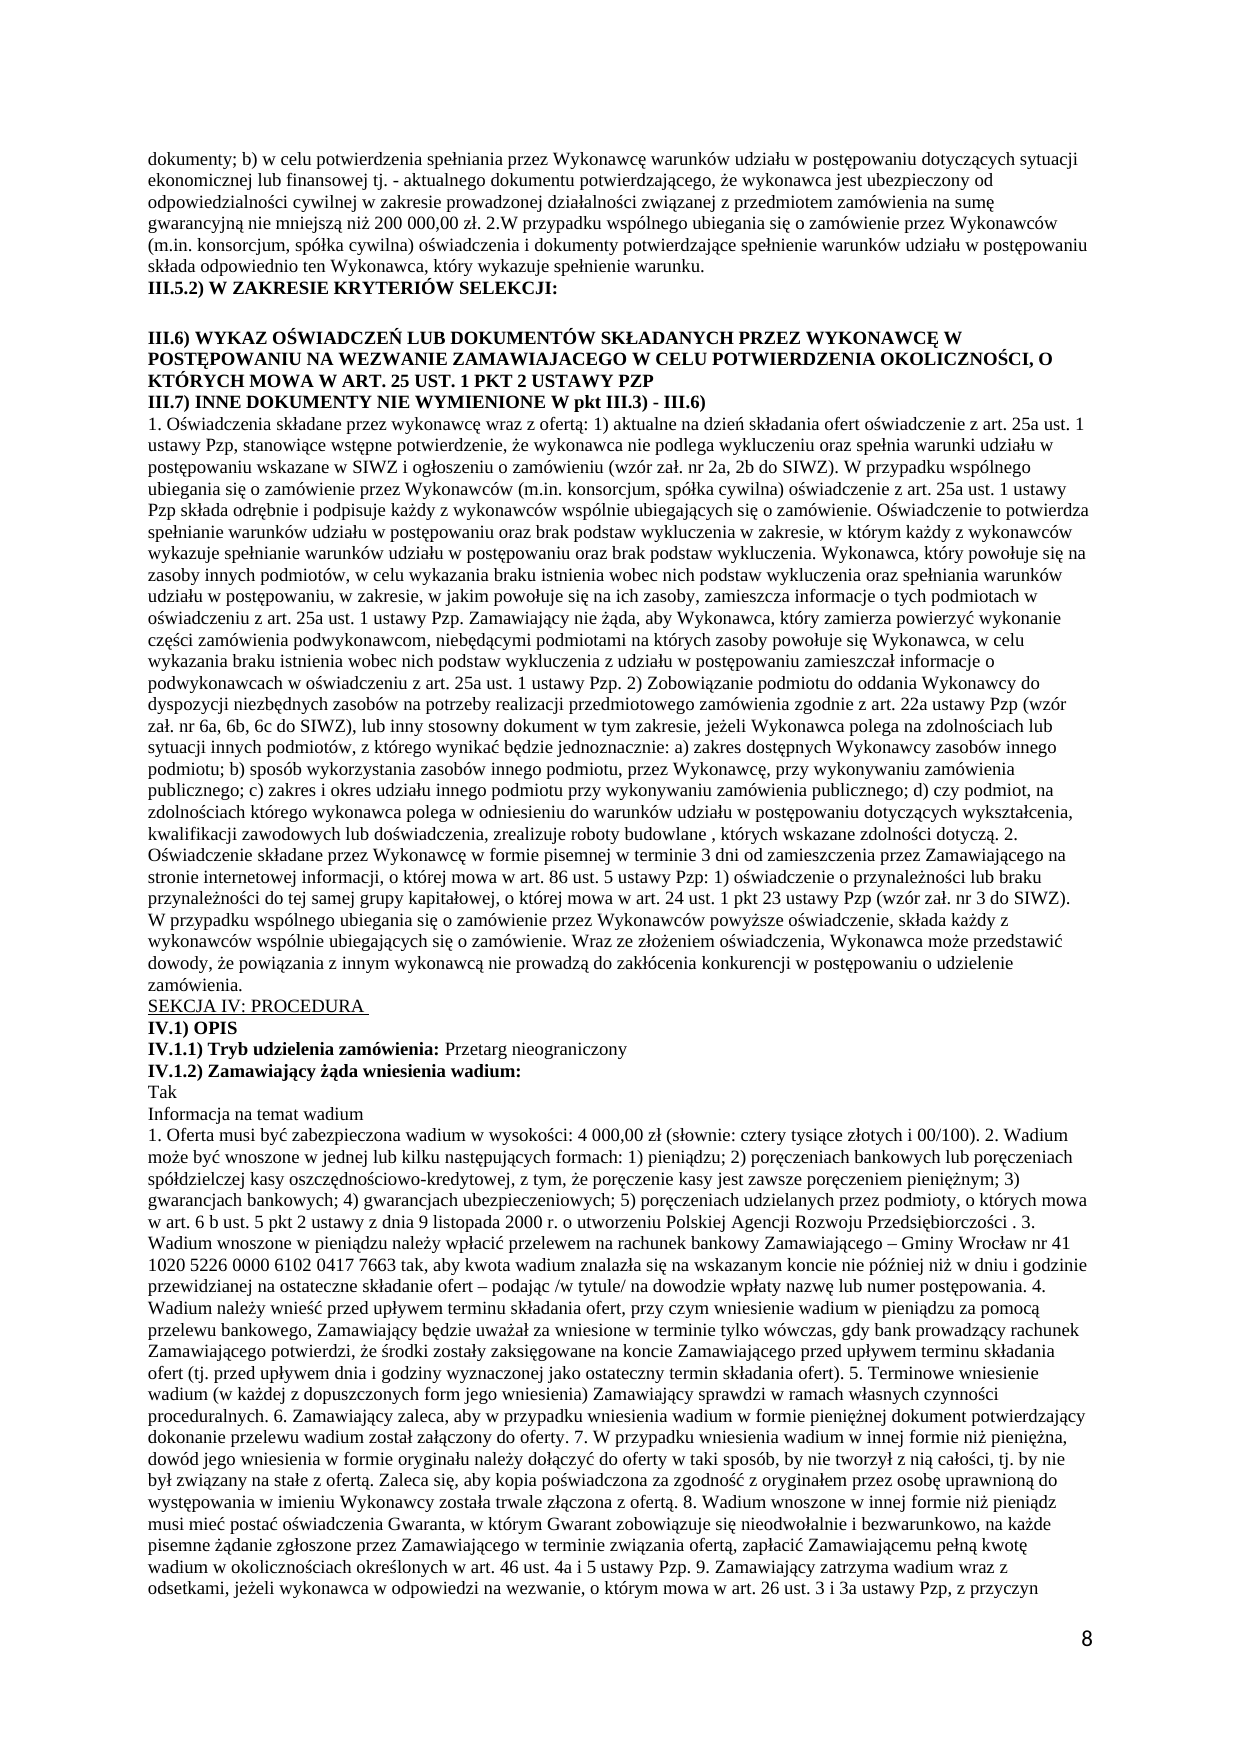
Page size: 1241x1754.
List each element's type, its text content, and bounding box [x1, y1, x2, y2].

text SEKCJA IV: PROCEDURA [148, 995, 1093, 1017]
text III.6) WYKAZ OŚWIADCZEŃ LUB DOKUMENTÓW SKŁADANYCH PRZEZ WYKONAWCĘ W POSTĘPOWANIU NA WEZWANIE ZAMAWIAJACEGO W CELU POTWIERDZENIA OKOLICZNOŚCI, O KTÓRYCH MOWA W ART. 25 UST. 1 PKT 2 USTAWY PZP [148, 327, 1093, 391]
text IV.1) OPIS IV.1.1) Tryb udzielenia zamówienia: Przetarg nieograniczony IV.1.2) Zamawiający żąda wniesienia wadium: [148, 1017, 1093, 1081]
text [148, 148, 1093, 327]
text 1. Oświadczenia składane przez wykonawcę wraz z ofertą: 1) aktualne na dzień składania ofert oświadczenie z art. 25a ust. 1 ustawy Pzp, stanowiące wstępne potwierdzenie, że wykonawca nie podlega wykluczeniu oraz spełnia warunki udziału w postępowaniu wskazane w SIWZ i ogłoszeniu o zamówieniu (wzór zał. nr 2a, 2b do SIWZ). W przypadku wspólnego ubiegania się o zamówienie przez Wykonawców (m.in. konsorcjum, spółka cywilna) oświadczenie z art. 25a ust. 1 ustawy Pzp składa odrębnie i podpisuje każdy z wykonawców wspólnie ubiegających się o zamówienie. Oświadczenie to potwierdza spełnianie warunków udziału w postępowaniu oraz brak podstaw wykluczenia w zakresie, w którym każdy z wykonawców wykazuje spełnianie warunków udziału w postępowaniu oraz brak podstaw wykluczenia. Wykonawca, który powołuje się na zasoby innych podmiotów, w celu wykazania braku istnienia wobec nich podstaw wykluczenia oraz spełniania warunków udziału w postępowaniu, w zakresie, w jakim powołuje się na ich zasoby, zamieszcza informacje o tych podmiotach w oświadczeniu z art. 25a ust. 1 ustawy Pzp. Zamawiający nie żąda, aby Wykonawca, który zamierza powierzyć wykonanie części zamówienia podwykonawcom, niebędącymi podmiotami na których zasoby powołuje się Wykonawca, w celu wykazania braku istnienia wobec nich podstaw wykluczenia z udziału w postępowaniu zamieszczał informacje o podwykonawcach w oświadczeniu z art. 25a ust. 1 ustawy Pzp. 2) Zobowiązanie podmiotu do oddania Wykonawcy do dyspozycji niezbędnych zasobów na potrzeby realizacji przedmiotowego zamówienia zgodnie z art. 22a ustawy Pzp (wzór zał. nr 6a, 6b, 6c do SIWZ), lub inny stosowny dokument w tym zakresie, jeżeli Wykonawca polega na zdolnościach lub sytuacji innych podmiotów, z którego wynikać będzie jednoznacznie: a) zakres dostępnych Wykonawcy zasobów innego podmiotu; b) sposób wykorzystania zasobów innego podmiotu, przez Wykonawcę, przy wykonywaniu zamówienia publicznego; c) zakres i okres udziału innego podmiotu przy wykonywaniu zamówienia publicznego; d) czy podmiot, na zdolnościach którego wykonawca polega w odniesieniu do warunków udziału w postępowaniu dotyczących wykształcenia, kwalifikacji zawodowych lub doświadczenia, zrealizuje roboty budowlane , których wskazane zdolności dotyczą. 2. Oświadczenie składane przez Wykonawcę w formie pisemnej w terminie 3 dni od zamieszczenia przez Zamawiającego na stronie internetowej informacji, o której mowa w art. 86 ust. 5 ustawy Pzp: 1) oświadczenie o przynależności lub braku przynależności do tej samej grupy kapitałowej, o której mowa w art. 24 ust. 1 pkt 23 ustawy Pzp (wzór zał. nr 3 do SIWZ). W przypadku wspólnego ubiegania się o zamówienie przez Wykonawców powyższe oświadczenie, składa każdy z wykonawców wspólnie ubiegających się o zamówienie. Wraz ze złożeniem oświadczenia, Wykonawca może przedstawić dowody, że powiązania z innym wykonawcą nie prowadzą do zakłócenia konkurencji w postępowaniu o udzielenie zamówienia. [148, 413, 1093, 995]
text III.7) INNE DOKUMENTY NIE WYMIENIONE W pkt III.3) - III.6) [148, 391, 1093, 413]
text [148, 1081, 1093, 1599]
